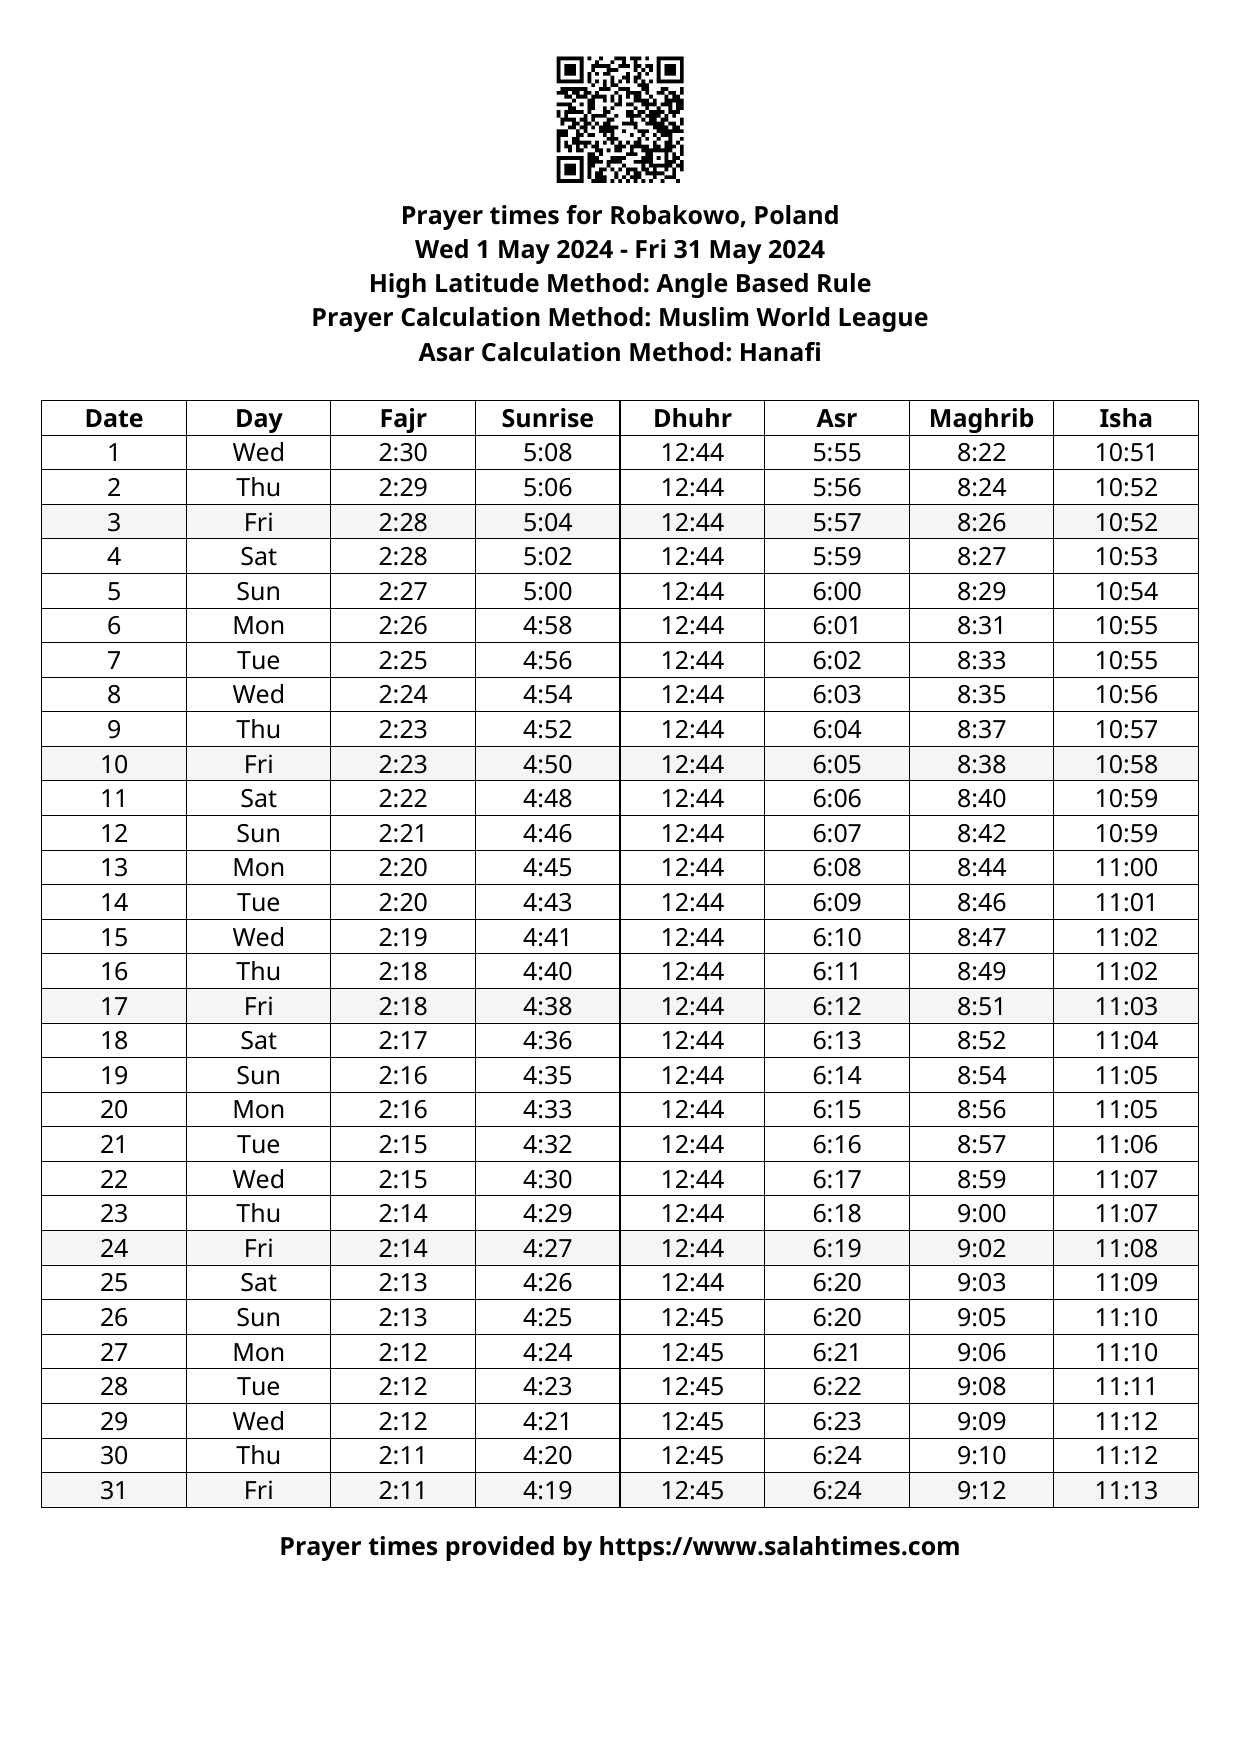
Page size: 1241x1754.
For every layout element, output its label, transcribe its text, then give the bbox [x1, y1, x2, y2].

table_header Maghrib [910, 401, 1053, 434]
table_cell 10:51 [1054, 436, 1198, 469]
table_cell Fri [187, 1473, 330, 1507]
table_cell 7 [42, 643, 186, 677]
table_cell 12:45 [621, 1369, 764, 1403]
table_cell 25 [42, 1266, 186, 1299]
table_cell 2:16 [331, 1093, 475, 1126]
table_cell 4:56 [476, 643, 619, 677]
table_cell 2:24 [331, 678, 475, 711]
table_cell 11:12 [1054, 1439, 1198, 1472]
table_cell 8:59 [910, 1162, 1053, 1195]
table_cell 8:29 [910, 574, 1053, 607]
table_cell 4:58 [476, 609, 619, 642]
table_cell 1 [42, 436, 186, 469]
table_cell 11 [42, 781, 186, 815]
table_cell 11:05 [1054, 1058, 1198, 1092]
table_cell 11:10 [1054, 1300, 1198, 1334]
table_cell 6:18 [765, 1196, 909, 1230]
table_cell Fri [187, 1231, 330, 1264]
table_cell Thu [187, 954, 330, 988]
table_cell 5 [42, 574, 186, 607]
table_cell 4:45 [476, 851, 619, 884]
table_cell 4:35 [476, 1058, 619, 1092]
table_cell 6 [42, 609, 186, 642]
table_cell 2:11 [331, 1439, 475, 1472]
table_cell 6:15 [765, 1093, 909, 1126]
table_cell 4:19 [476, 1473, 619, 1507]
table_cell 12:44 [621, 781, 764, 815]
table_cell Wed [187, 436, 330, 469]
table_cell Tue [187, 1369, 330, 1403]
table_cell 4:26 [476, 1266, 619, 1299]
table_cell 18 [42, 1024, 186, 1057]
table_cell 11:07 [1054, 1162, 1198, 1195]
table_cell 4:46 [476, 816, 619, 849]
table_cell 5:06 [476, 470, 619, 504]
table_cell 2:13 [331, 1266, 475, 1299]
table_cell 12:45 [621, 1300, 764, 1334]
table_cell 9:10 [910, 1439, 1053, 1472]
table_cell 12:44 [621, 1266, 764, 1299]
table_cell Wed [187, 678, 330, 711]
table_cell 12:44 [621, 920, 764, 953]
table_cell 12:44 [621, 539, 764, 573]
table_cell 8:40 [910, 781, 1053, 815]
table_cell 9:05 [910, 1300, 1053, 1334]
table_cell 2:15 [331, 1127, 475, 1161]
table_cell 12:44 [621, 712, 764, 746]
table_cell 12:44 [621, 609, 764, 642]
table_cell 2:23 [331, 712, 475, 746]
table_cell 4 [42, 539, 186, 573]
table_cell 6:12 [765, 989, 909, 1022]
table_cell 6:01 [765, 609, 909, 642]
table_cell 10:53 [1054, 539, 1198, 573]
table_cell 15 [42, 920, 186, 953]
table_cell 8:56 [910, 1093, 1053, 1126]
table_cell 2:18 [331, 954, 475, 988]
table_cell 4:40 [476, 954, 619, 988]
table_cell 6:21 [765, 1335, 909, 1368]
table_cell 12 [42, 816, 186, 849]
table_cell 6:10 [765, 920, 909, 953]
table_cell Mon [187, 1335, 330, 1368]
table_cell Thu [187, 712, 330, 746]
table_cell 2:29 [331, 470, 475, 504]
table_cell Sun [187, 574, 330, 607]
table_cell 10:56 [1054, 678, 1198, 711]
table_cell 2:28 [331, 539, 475, 573]
table_cell 12:44 [621, 885, 764, 919]
table_cell 11:07 [1054, 1196, 1198, 1230]
table_cell 5:02 [476, 539, 619, 573]
table_cell 12:45 [621, 1439, 764, 1472]
table_cell 2:16 [331, 1058, 475, 1092]
table_cell 12:44 [621, 505, 764, 538]
table_cell 4:23 [476, 1369, 619, 1403]
table_cell Fri [187, 505, 330, 538]
table_cell 9:02 [910, 1231, 1053, 1264]
table_cell Sun [187, 1058, 330, 1092]
table_cell 10:54 [1054, 574, 1198, 607]
table_cell 11:12 [1054, 1404, 1198, 1437]
table_header Isha [1054, 401, 1198, 434]
table_cell 11:02 [1054, 920, 1198, 953]
text Prayer times provided by https://www.salahtimes.com [42, 1528, 1198, 1563]
table_cell 2:14 [331, 1196, 475, 1230]
table_cell Wed [187, 1404, 330, 1437]
table_cell 6:08 [765, 851, 909, 884]
table_header Asr [765, 401, 909, 434]
table_cell 12:44 [621, 1058, 764, 1092]
table_cell 11:11 [1054, 1369, 1198, 1403]
table_cell 8:37 [910, 712, 1053, 746]
table_cell 4:50 [476, 747, 619, 780]
table_cell 9 [42, 712, 186, 746]
table_cell 23 [42, 1196, 186, 1230]
table_cell 12:44 [621, 1162, 764, 1195]
table_cell 26 [42, 1300, 186, 1334]
table_cell 6:02 [765, 643, 909, 677]
table_cell 24 [42, 1231, 186, 1264]
table_cell 6:00 [765, 574, 909, 607]
table_cell 12:44 [621, 678, 764, 711]
table_cell 6:17 [765, 1162, 909, 1195]
table_cell 2:26 [331, 609, 475, 642]
table_cell 12:44 [621, 747, 764, 780]
table_cell 9:06 [910, 1335, 1053, 1368]
table_cell 6:19 [765, 1231, 909, 1264]
table_cell 17 [42, 989, 186, 1022]
table_cell 11:04 [1054, 1024, 1198, 1057]
table_cell 2:22 [331, 781, 475, 815]
table_cell 11:13 [1054, 1473, 1198, 1507]
table_cell 11:08 [1054, 1231, 1198, 1264]
table_cell 12:45 [621, 1335, 764, 1368]
table_cell 2:17 [331, 1024, 475, 1057]
table_cell Thu [187, 1196, 330, 1230]
table_cell 4:21 [476, 1404, 619, 1437]
table_cell 4:41 [476, 920, 619, 953]
table_cell 9:00 [910, 1196, 1053, 1230]
table_cell 12:44 [621, 1127, 764, 1161]
table_cell 4:25 [476, 1300, 619, 1334]
table_cell 8:31 [910, 609, 1053, 642]
table_cell 6:07 [765, 816, 909, 849]
table_cell 8:54 [910, 1058, 1053, 1092]
table_cell 6:06 [765, 781, 909, 815]
table_cell 2:21 [331, 816, 475, 849]
table_cell 5:56 [765, 470, 909, 504]
table_cell 4:32 [476, 1127, 619, 1161]
table_cell 5:08 [476, 436, 619, 469]
table_cell 4:43 [476, 885, 619, 919]
table_cell 9:08 [910, 1369, 1053, 1403]
table_cell 2:19 [331, 920, 475, 953]
table_cell 8:44 [910, 851, 1053, 884]
table_cell 8:57 [910, 1127, 1053, 1161]
table_cell 2:11 [331, 1473, 475, 1507]
table_cell Fri [187, 747, 330, 780]
table_cell 4:30 [476, 1162, 619, 1195]
table_cell Wed [187, 920, 330, 953]
table_cell Sun [187, 1300, 330, 1334]
table_cell 9:12 [910, 1473, 1053, 1507]
table_cell 30 [42, 1439, 186, 1472]
table_cell 2:20 [331, 851, 475, 884]
table_cell 5:59 [765, 539, 909, 573]
table_cell 8:38 [910, 747, 1053, 780]
table_cell 8:46 [910, 885, 1053, 919]
table_cell 12:44 [621, 1196, 764, 1230]
table_cell 12:44 [621, 816, 764, 849]
table_cell Sun [187, 816, 330, 849]
table_cell 6:04 [765, 712, 909, 746]
table_cell Mon [187, 851, 330, 884]
table_cell Tue [187, 885, 330, 919]
text Prayer times for Robakowo, Poland [42, 198, 1198, 232]
table_cell 12:44 [621, 989, 764, 1022]
table_cell 6:23 [765, 1404, 909, 1437]
table_cell 2:12 [331, 1404, 475, 1437]
table_cell Sat [187, 1024, 330, 1057]
table_cell 2:20 [331, 885, 475, 919]
table_cell 27 [42, 1335, 186, 1368]
table_cell Mon [187, 609, 330, 642]
table_cell 2:14 [331, 1231, 475, 1264]
table_cell 10 [42, 747, 186, 780]
table_cell 11:01 [1054, 885, 1198, 919]
table_cell 6:22 [765, 1369, 909, 1403]
table_cell 14 [42, 885, 186, 919]
table_cell 2:15 [331, 1162, 475, 1195]
table_cell 6:20 [765, 1266, 909, 1299]
table_cell 8:24 [910, 470, 1053, 504]
table_cell 8 [42, 678, 186, 711]
table_cell 6:24 [765, 1473, 909, 1507]
table_cell 8:52 [910, 1024, 1053, 1057]
table_cell 8:47 [910, 920, 1053, 953]
table_cell 22 [42, 1162, 186, 1195]
table_cell 8:26 [910, 505, 1053, 538]
table_cell 10:52 [1054, 470, 1198, 504]
table_cell 12:44 [621, 1231, 764, 1264]
table_cell 12:44 [621, 1093, 764, 1126]
table_cell Fri [187, 989, 330, 1022]
table_cell 11:10 [1054, 1335, 1198, 1368]
table_cell 11:06 [1054, 1127, 1198, 1161]
table_cell 9:03 [910, 1266, 1053, 1299]
table_cell 12:45 [621, 1473, 764, 1507]
table_cell 12:44 [621, 574, 764, 607]
table_cell 12:44 [621, 851, 764, 884]
table_cell 29 [42, 1404, 186, 1437]
table_cell Wed [187, 1162, 330, 1195]
table_header Sunrise [476, 401, 619, 434]
table_cell 5:57 [765, 505, 909, 538]
table_cell 10:55 [1054, 609, 1198, 642]
table_header Day [187, 401, 330, 434]
table_header Fajr [331, 401, 475, 434]
table_cell 10:55 [1054, 643, 1198, 677]
table_cell Tue [187, 643, 330, 677]
table_cell Mon [187, 1093, 330, 1126]
text Wed 1 May 2024 - Fri 31 May 2024 [42, 232, 1198, 266]
table_cell 31 [42, 1473, 186, 1507]
table_cell 5:00 [476, 574, 619, 607]
table_cell 5:04 [476, 505, 619, 538]
table_cell 4:38 [476, 989, 619, 1022]
text Prayer Calculation Method: Muslim World League [42, 300, 1198, 334]
table_cell 2 [42, 470, 186, 504]
table_cell 6:11 [765, 954, 909, 988]
table_cell 12:45 [621, 1404, 764, 1437]
table_cell 10:57 [1054, 712, 1198, 746]
table_cell 4:29 [476, 1196, 619, 1230]
table_cell 4:20 [476, 1439, 619, 1472]
table_cell Thu [187, 470, 330, 504]
table_cell 12:44 [621, 436, 764, 469]
table_cell Sat [187, 1266, 330, 1299]
table_cell 2:28 [331, 505, 475, 538]
table_cell 6:24 [765, 1439, 909, 1472]
text High Latitude Method: Angle Based Rule [42, 266, 1198, 300]
table_cell 13 [42, 851, 186, 884]
table_cell Tue [187, 1127, 330, 1161]
table_cell 8:35 [910, 678, 1053, 711]
table_cell 21 [42, 1127, 186, 1161]
table_cell 6:13 [765, 1024, 909, 1057]
table_cell 4:52 [476, 712, 619, 746]
table_cell 8:42 [910, 816, 1053, 849]
table_cell 4:33 [476, 1093, 619, 1126]
table_cell Thu [187, 1439, 330, 1472]
table_cell 10:52 [1054, 505, 1198, 538]
table_cell 6:05 [765, 747, 909, 780]
table_cell 2:12 [331, 1369, 475, 1403]
table_cell 2:27 [331, 574, 475, 607]
table_cell 9:09 [910, 1404, 1053, 1437]
table_cell 8:22 [910, 436, 1053, 469]
table_cell Sat [187, 781, 330, 815]
table_cell 10:58 [1054, 747, 1198, 780]
table_cell 10:59 [1054, 781, 1198, 815]
table_cell 8:51 [910, 989, 1053, 1022]
table_cell 6:16 [765, 1127, 909, 1161]
table_cell 11:05 [1054, 1093, 1198, 1126]
table_cell 4:54 [476, 678, 619, 711]
table_cell 6:09 [765, 885, 909, 919]
table_cell 11:00 [1054, 851, 1198, 884]
table_cell 4:48 [476, 781, 619, 815]
table_cell 4:24 [476, 1335, 619, 1368]
table_cell 2:13 [331, 1300, 475, 1334]
table_cell 8:33 [910, 643, 1053, 677]
table_cell 16 [42, 954, 186, 988]
table_cell 3 [42, 505, 186, 538]
table_cell 6:20 [765, 1300, 909, 1334]
table_cell 6:14 [765, 1058, 909, 1092]
picture [542, 41, 699, 198]
table_cell 12:44 [621, 643, 764, 677]
table_cell 4:27 [476, 1231, 619, 1264]
table_cell 28 [42, 1369, 186, 1403]
table_cell 12:44 [621, 1024, 764, 1057]
text Asar Calculation Method: Hanafi [42, 334, 1198, 368]
table_cell 2:18 [331, 989, 475, 1022]
table_cell 19 [42, 1058, 186, 1092]
table_cell 4:36 [476, 1024, 619, 1057]
table_cell 2:23 [331, 747, 475, 780]
table_cell 2:25 [331, 643, 475, 677]
table_cell 12:44 [621, 954, 764, 988]
table_header Date [42, 401, 186, 434]
table_cell 11:02 [1054, 954, 1198, 988]
table_cell 2:30 [331, 436, 475, 469]
table_cell 12:44 [621, 470, 764, 504]
table_cell Sat [187, 539, 330, 573]
table_cell 8:49 [910, 954, 1053, 988]
table_cell 11:09 [1054, 1266, 1198, 1299]
table_cell 10:59 [1054, 816, 1198, 849]
table_cell 8:27 [910, 539, 1053, 573]
table_cell 5:55 [765, 436, 909, 469]
table_cell 6:03 [765, 678, 909, 711]
table_header Dhuhr [621, 401, 764, 434]
table_cell 2:12 [331, 1335, 475, 1368]
table_cell 20 [42, 1093, 186, 1126]
table_cell 11:03 [1054, 989, 1198, 1022]
